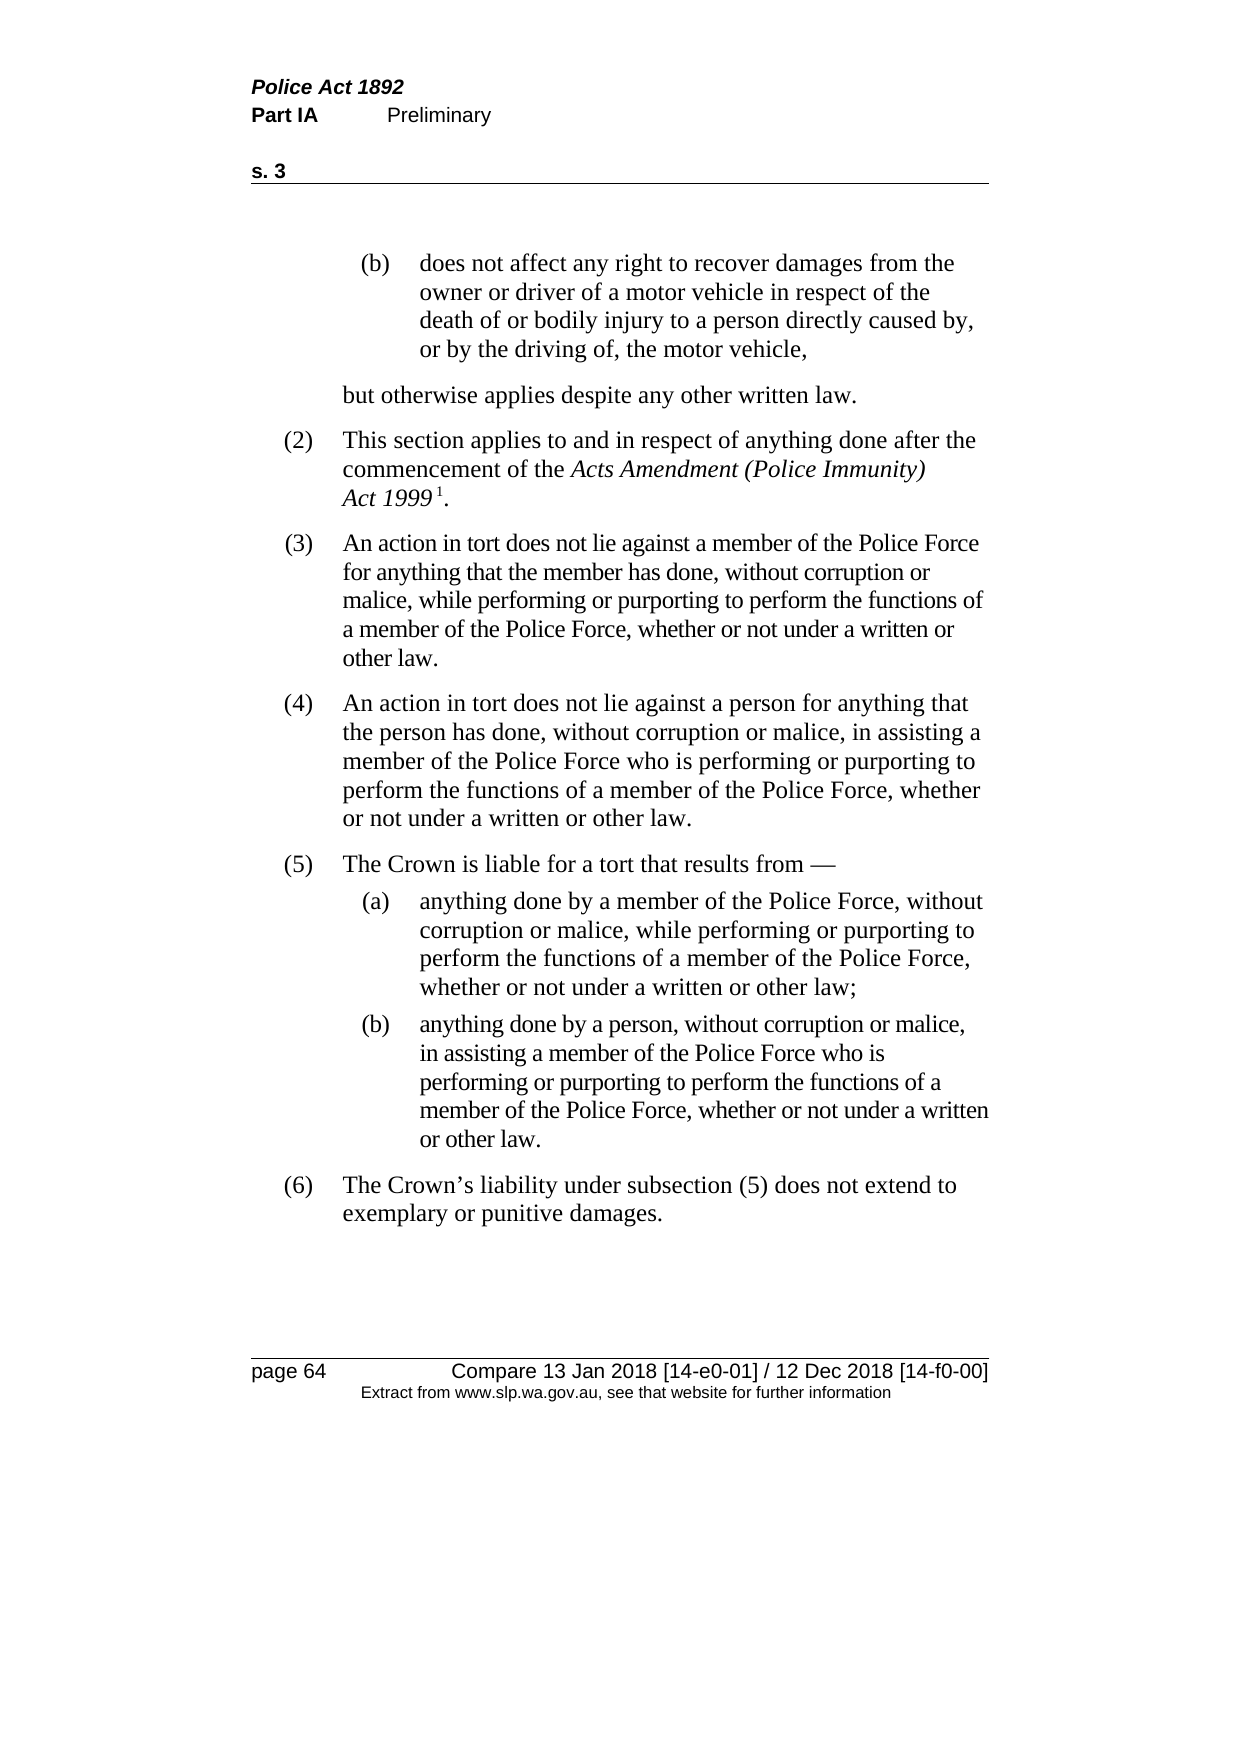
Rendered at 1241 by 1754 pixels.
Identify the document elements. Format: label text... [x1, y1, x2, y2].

text (5) The Crown is liable for a tort that results from — [251, 849, 989, 878]
text (a) anything done by a member of the Police Force, without corruption or malice, while performing or purporting to perform the functions of a member of the Police Force, whether or not under a written or other law; [251, 886, 989, 1001]
text but otherwise applies despite any other written law. [251, 380, 989, 408]
text (2) This section applies to and in respect of anything done after the commencement of the Acts Amendment (Police Immunity) Act 1999 1. [251, 425, 989, 511]
text (3) An action in tort does not lie against a member of the Police Force for anything that the member has done, without corruption or malice, while performing or purporting to perform the functions of a member of the Police Force, whether or not under a written or other law. [251, 528, 989, 672]
text (6) The Crown’s liability under subsection (5) does not extend to exemplary or punitive damages. [251, 1170, 989, 1227]
text (4) An action in tort does not lie against a person for anything that the person has done, without corruption or malice, in assisting a member of the Police Force who is performing or purporting to perform the functions of a member of the Police Force, whether or not under a written or other law. [251, 688, 989, 832]
text (b) anything done by a person, without corruption or malice, in assisting a member of the Police Force who is performing or purporting to perform the functions of a member of the Police Force, whether or not under a written or other law. [251, 1009, 989, 1153]
text (b) does not affect any right to recover damages from the owner or driver of a motor vehicle in respect of the death of or bodily injury to a person directly caused by, or by the driving of, the motor vehicle, [251, 248, 989, 363]
